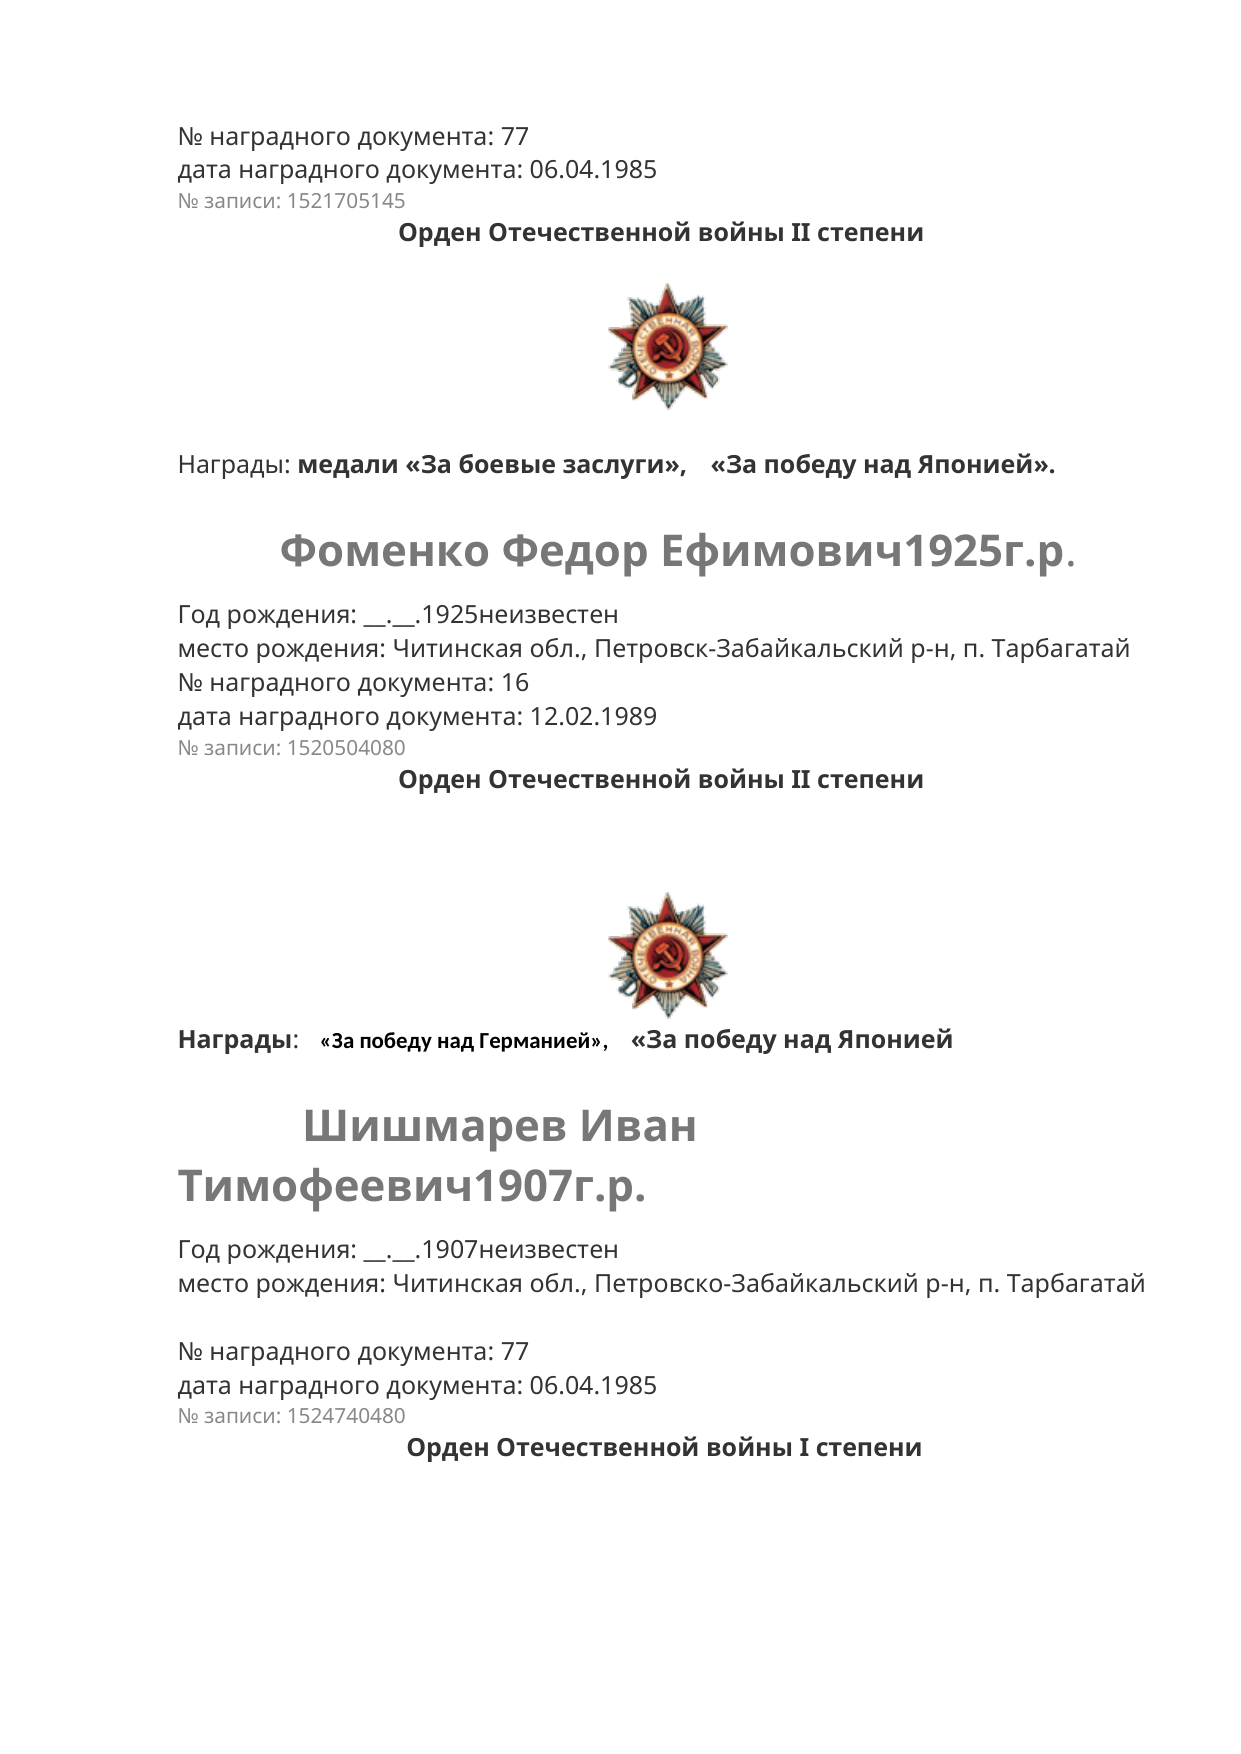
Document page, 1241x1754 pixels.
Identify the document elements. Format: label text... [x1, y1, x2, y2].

text № наградного документа: 77 дата наградного документа: 06.04.1985 [177, 118, 1152, 186]
text Фоменко Федор Ефимович1925г.р. [177, 520, 1152, 580]
picture [598, 282, 730, 413]
text Год рождения: __.__.1907неизвестен место рождения: Читинская обл., Петровско-Забайкальский р-н, п. Тарбагатай № наградного документа: 77 дата наградного документа: 06.04.1985 [177, 1231, 1152, 1402]
text № записи: 1520504080 [177, 733, 1152, 762]
text Награды: медали «За боевые заслуги», «За победу над Японией». [177, 447, 1152, 481]
text Орден Отечественной войны II степени [177, 215, 1152, 412]
text Орден Отечественной войны II степени [177, 762, 1152, 858]
text Шишмарев Иван Тимофеевич1907г.р. [177, 1095, 1152, 1214]
text № записи: 1524740480 [177, 1402, 1152, 1430]
text Год рождения: __.__.1925неизвестен место рождения: Читинская обл., Петровск-Забайкальский р-н, п. Тарбагатай № наградного документа: 16 дата наградного документа: 12.02.1989 [177, 597, 1152, 733]
text Награды: «За победу над Германией», «За победу над Японией [177, 1021, 1152, 1056]
picture [598, 891, 730, 1022]
text Орден Отечественной войны I степени [177, 1430, 1152, 1464]
text № записи: 1521705145 [177, 186, 1152, 215]
